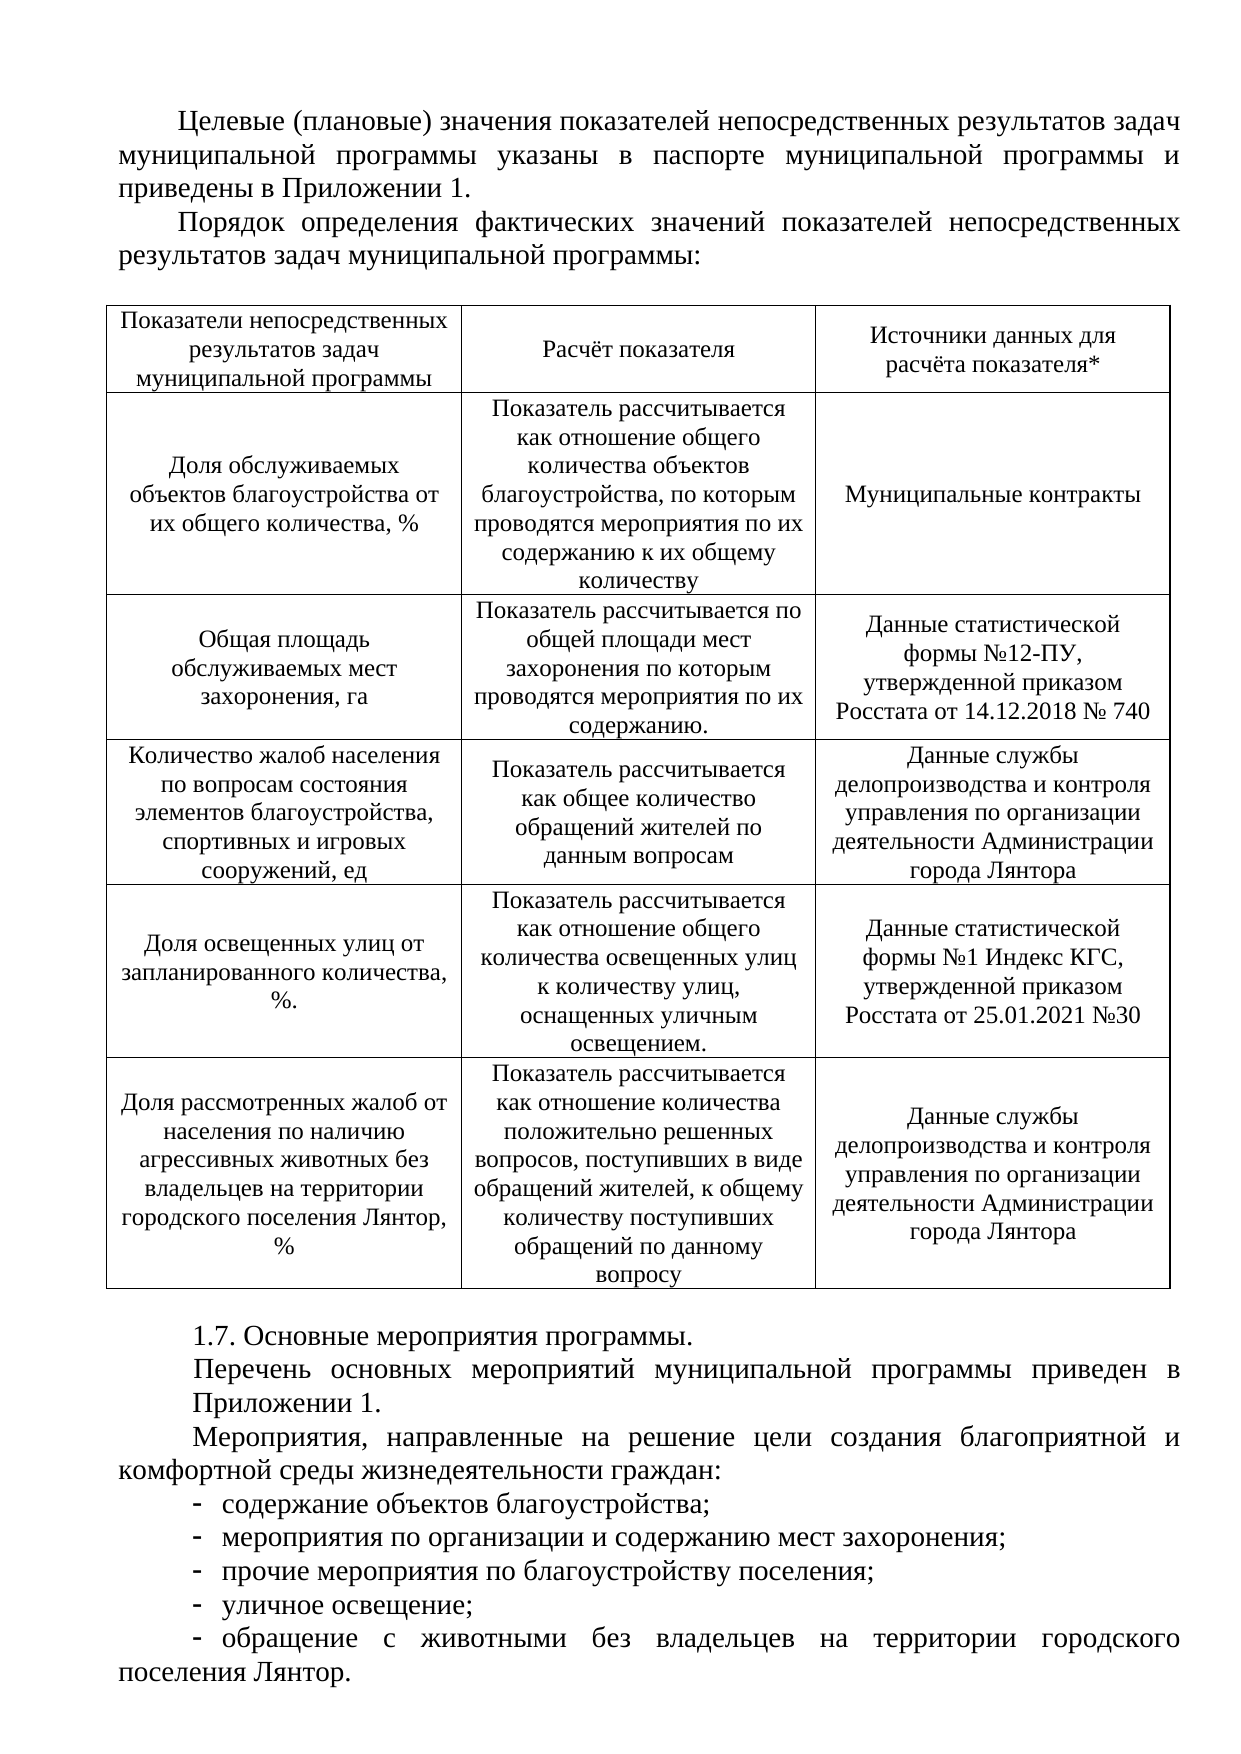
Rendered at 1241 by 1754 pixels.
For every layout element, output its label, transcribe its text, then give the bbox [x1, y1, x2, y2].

table_header Источники данных для расчёта показателя* [816, 306, 1169, 392]
table_cell Данные статистической формы №12-ПУ, утвержденной приказом Росстата от 14.12.2018 № 740 [816, 595, 1169, 739]
table_cell Муниципальные контракты [816, 393, 1169, 594]
text Перечень основных мероприятий муниципальной программы приведен в Приложении 1. [192, 1352, 1181, 1419]
table_cell Показатель рассчитывается как отношение количества положительно решенных вопросов, поступивших в виде обращений жителей, к общему количеству поступивших обращений по данному вопросу [462, 1058, 815, 1288]
table_cell Данные службы делопроизводства и контроля управления по организации деятельности Администрации города Лянтора [816, 740, 1169, 884]
table_cell Доля освещенных улиц от запланированного количества, %. [107, 885, 461, 1057]
text Целевые (плановые) значения показателей непосредственных результатов задач муниципальной программы указаны в паспорте муниципальной программы и приведены в Приложении 1. [118, 103, 1181, 204]
table_cell Показатель рассчитывается по общей площади мест захоронения по которым проводятся мероприятия по их содержанию. [462, 595, 815, 739]
table_cell Доля обслуживаемых объектов благоустройства от их общего количества, % [107, 393, 461, 594]
list мероприятия по организации и содержанию мест захоронения; [118, 1519, 1181, 1553]
list уличное освещение; [118, 1587, 1181, 1620]
table_cell Показатель рассчитывается как отношение общего количества освещенных улиц к количеству улиц, оснащенных уличным освещением. [462, 885, 815, 1057]
table_header Расчёт показателя [462, 306, 815, 392]
table_cell Количество жалоб населения по вопросам состояния элементов благоустройства, спортивных и игровых сооружений, ед [107, 740, 461, 884]
table_cell Показатель рассчитывается как общее количество обращений жителей по данным вопросам [462, 740, 815, 884]
text Мероприятия, направленные на решение цели создания благоприятной и комфортной среды жизнедеятельности граждан: [118, 1419, 1181, 1486]
table_cell Общая площадь обслуживаемых мест захоронения, га [107, 595, 461, 739]
text Порядок определения фактических значений показателей непосредственных результатов задач муниципальной программы: [118, 204, 1181, 271]
text 1.7. Основные мероприятия программы. [118, 1318, 1181, 1352]
table_header Показатели непосредственных результатов задач муниципальной программы [107, 306, 461, 392]
table_cell Данные статистической формы №1 Индекс КГС, утвержденной приказом Росстата от 25.01.2021 №30 [816, 885, 1169, 1057]
list содержание объектов благоустройства; [118, 1486, 1181, 1519]
table_cell Данные службы делопроизводства и контроля управления по организации деятельности Администрации города Лянтора [816, 1058, 1169, 1288]
table_cell Показатель рассчитывается как отношение общего количества объектов благоустройства, по которым проводятся мероприятия по их содержанию к их общему количеству [462, 393, 815, 594]
table_cell Доля рассмотренных жалоб от населения по наличию агрессивных животных без владельцев на территории городского поселения Лянтор, % [107, 1058, 461, 1288]
list обращение с животными без владельцев на территории городского поселения Лянтор. [118, 1620, 1181, 1688]
list прочие мероприятия по благоустройству поселения; [118, 1553, 1181, 1587]
